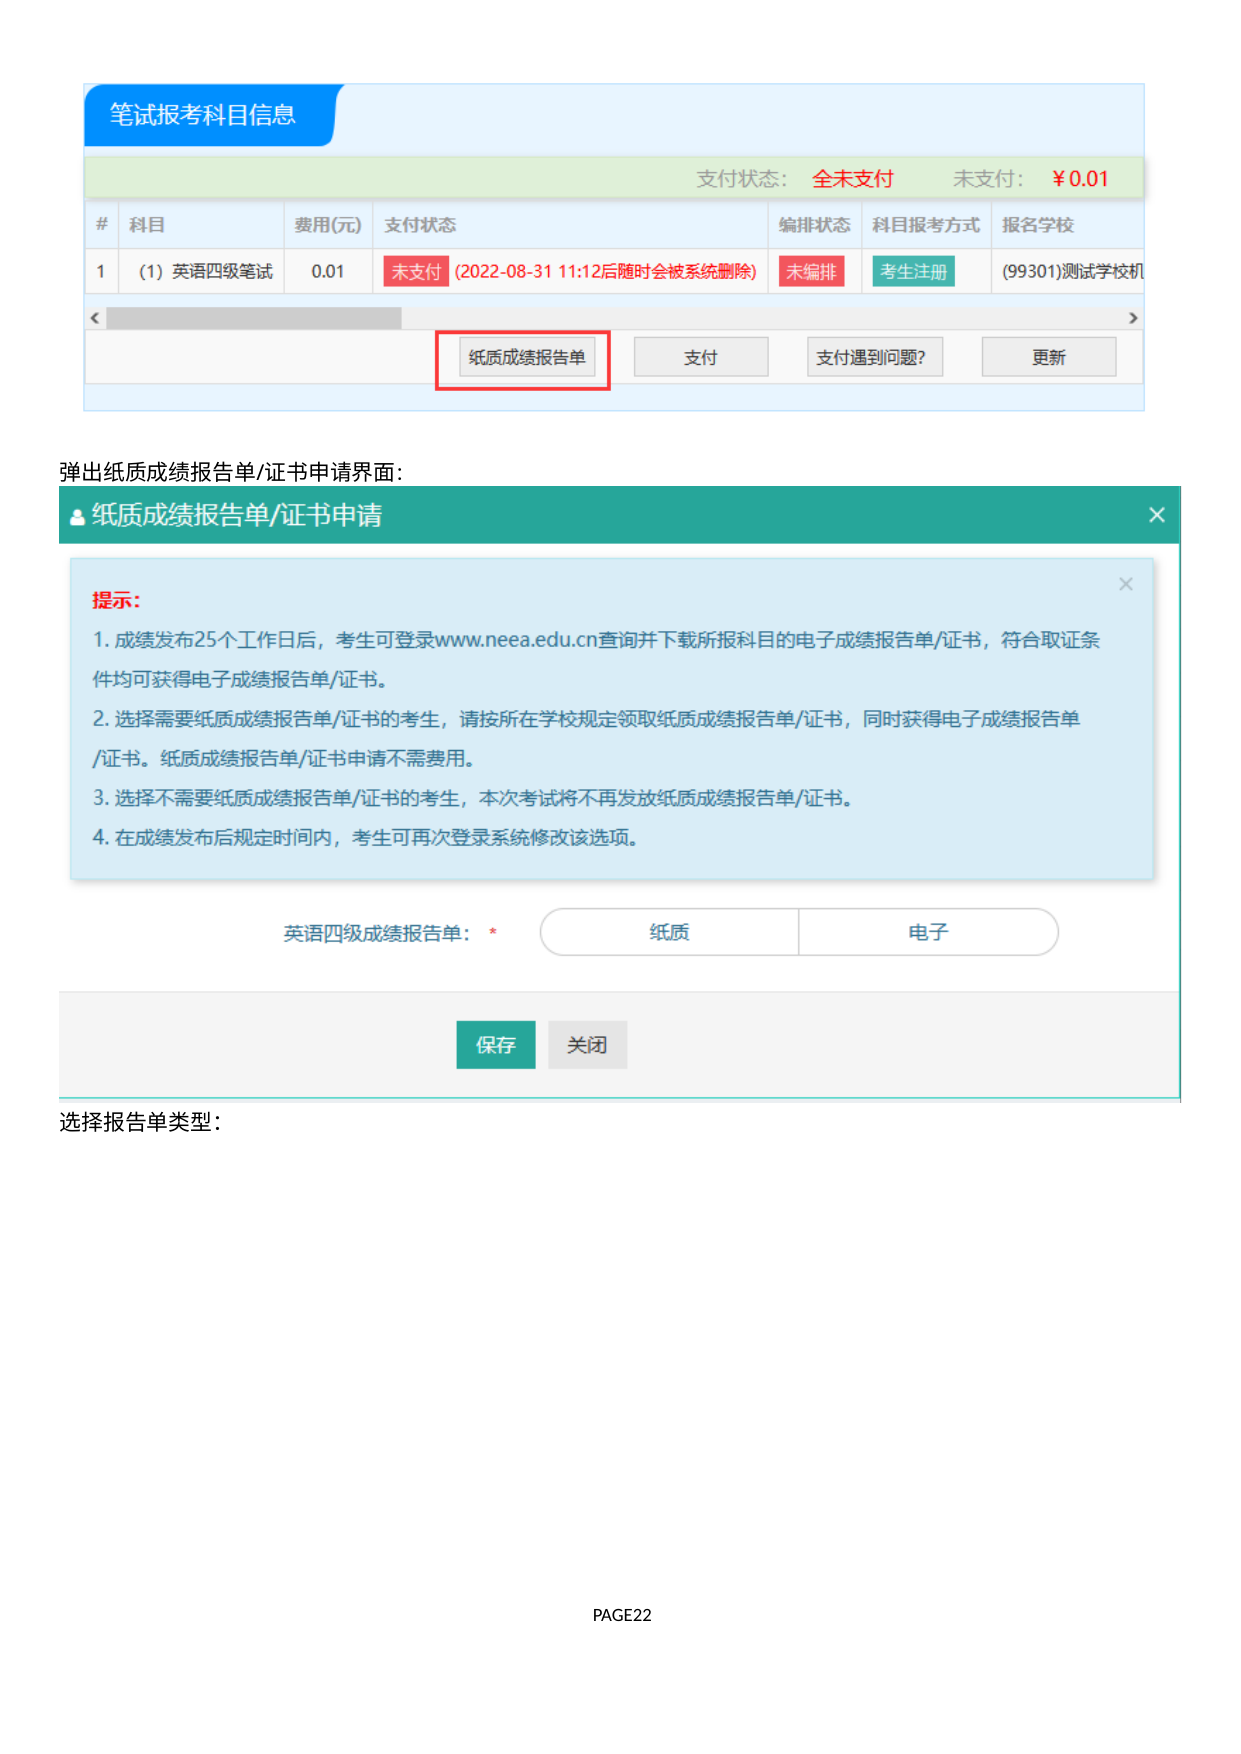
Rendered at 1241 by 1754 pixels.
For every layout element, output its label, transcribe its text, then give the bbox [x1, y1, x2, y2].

list 选择报告单类型： [59, 1104, 1181, 1137]
picture [59, 64, 1181, 427]
list 弹出纸质成绩报告单/证书申请界面： [59, 454, 1181, 486]
picture [59, 486, 1182, 1103]
